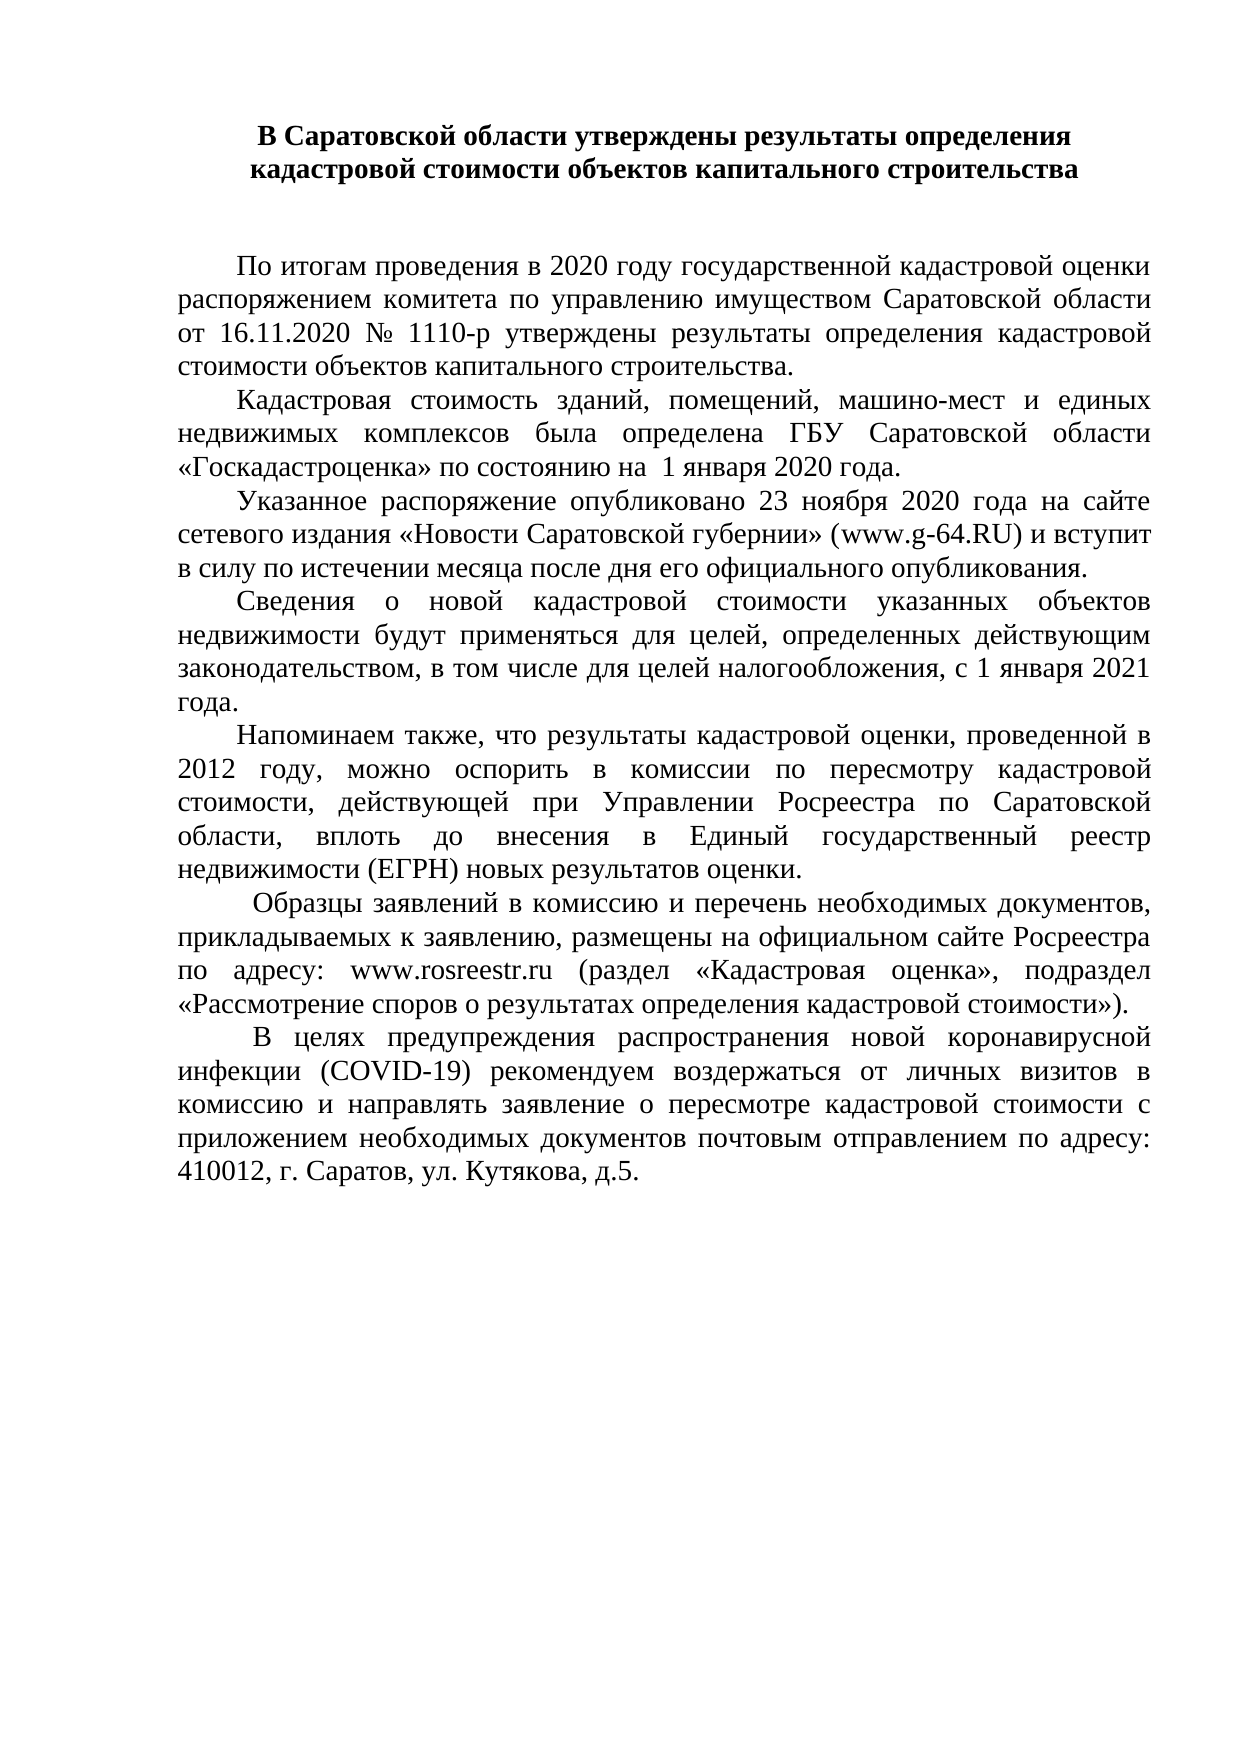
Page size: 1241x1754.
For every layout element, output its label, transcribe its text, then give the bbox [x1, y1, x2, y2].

text Кадастровая стоимость зданий, помещений, машино-мест и единых недвижимых комплексов была определена ГБУ Саратовской области «Госкадастроценка» по состоянию на 1 января 2020 года. [177, 382, 1152, 483]
text Указанное распоряжение опубликовано 23 ноября 2020 года на сайте сетевого издания «Новости Саратовской губернии» (www.g-64.RU) и вступит в силу по истечении месяца после дня его официального опубликования. [177, 483, 1152, 583]
text В целях предупреждения распространения новой коронавирусной инфекции (COVID-19) рекомендуем воздержаться от личных визитов в комиссию и направлять заявление о пересмотре кадастровой стоимости с приложением необходимых документов почтовым отправлением по адресу: 410012, г. Саратов, ул. Кутякова, д.5. [177, 1019, 1152, 1187]
text По итогам проведения в 2020 году государственной кадастровой оценки распоряжением комитета по управлению имуществом Саратовской области от 16.11.2020 № 1110-р утверждены результаты определения кадастровой стоимости объектов капитального строительства. [177, 248, 1152, 382]
text В Саратовской области утверждены результаты определения кадастровой стоимости объектов капитального строительства [177, 118, 1152, 185]
text Напоминаем также, что результаты кадастровой оценки, проведенной в 2012 году, можно оспорить в комиссии по пересмотру кадастровой стоимости, действующей при Управлении Росреестра по Саратовской области, вплоть до внесения в Единый государственный реестр недвижимости (ЕГРН) новых результатов оценки. [177, 717, 1152, 885]
text Образцы заявлений в комиссию и перечень необходимых документов, прикладываемых к заявлению, размещены на официальном сайте Росреестра по адресу: www.rosreestr.ru (раздел «Кадастровая оценка», подраздел «Рассмотрение споров о результатах определения кадастровой стоимости»). [177, 885, 1152, 1019]
text Сведения о новой кадастровой стоимости указанных объектов недвижимости будут применяться для целей, определенных действующим законодательством, в том числе для целей налогообложения, с 1 января 2021 года. [177, 583, 1152, 717]
